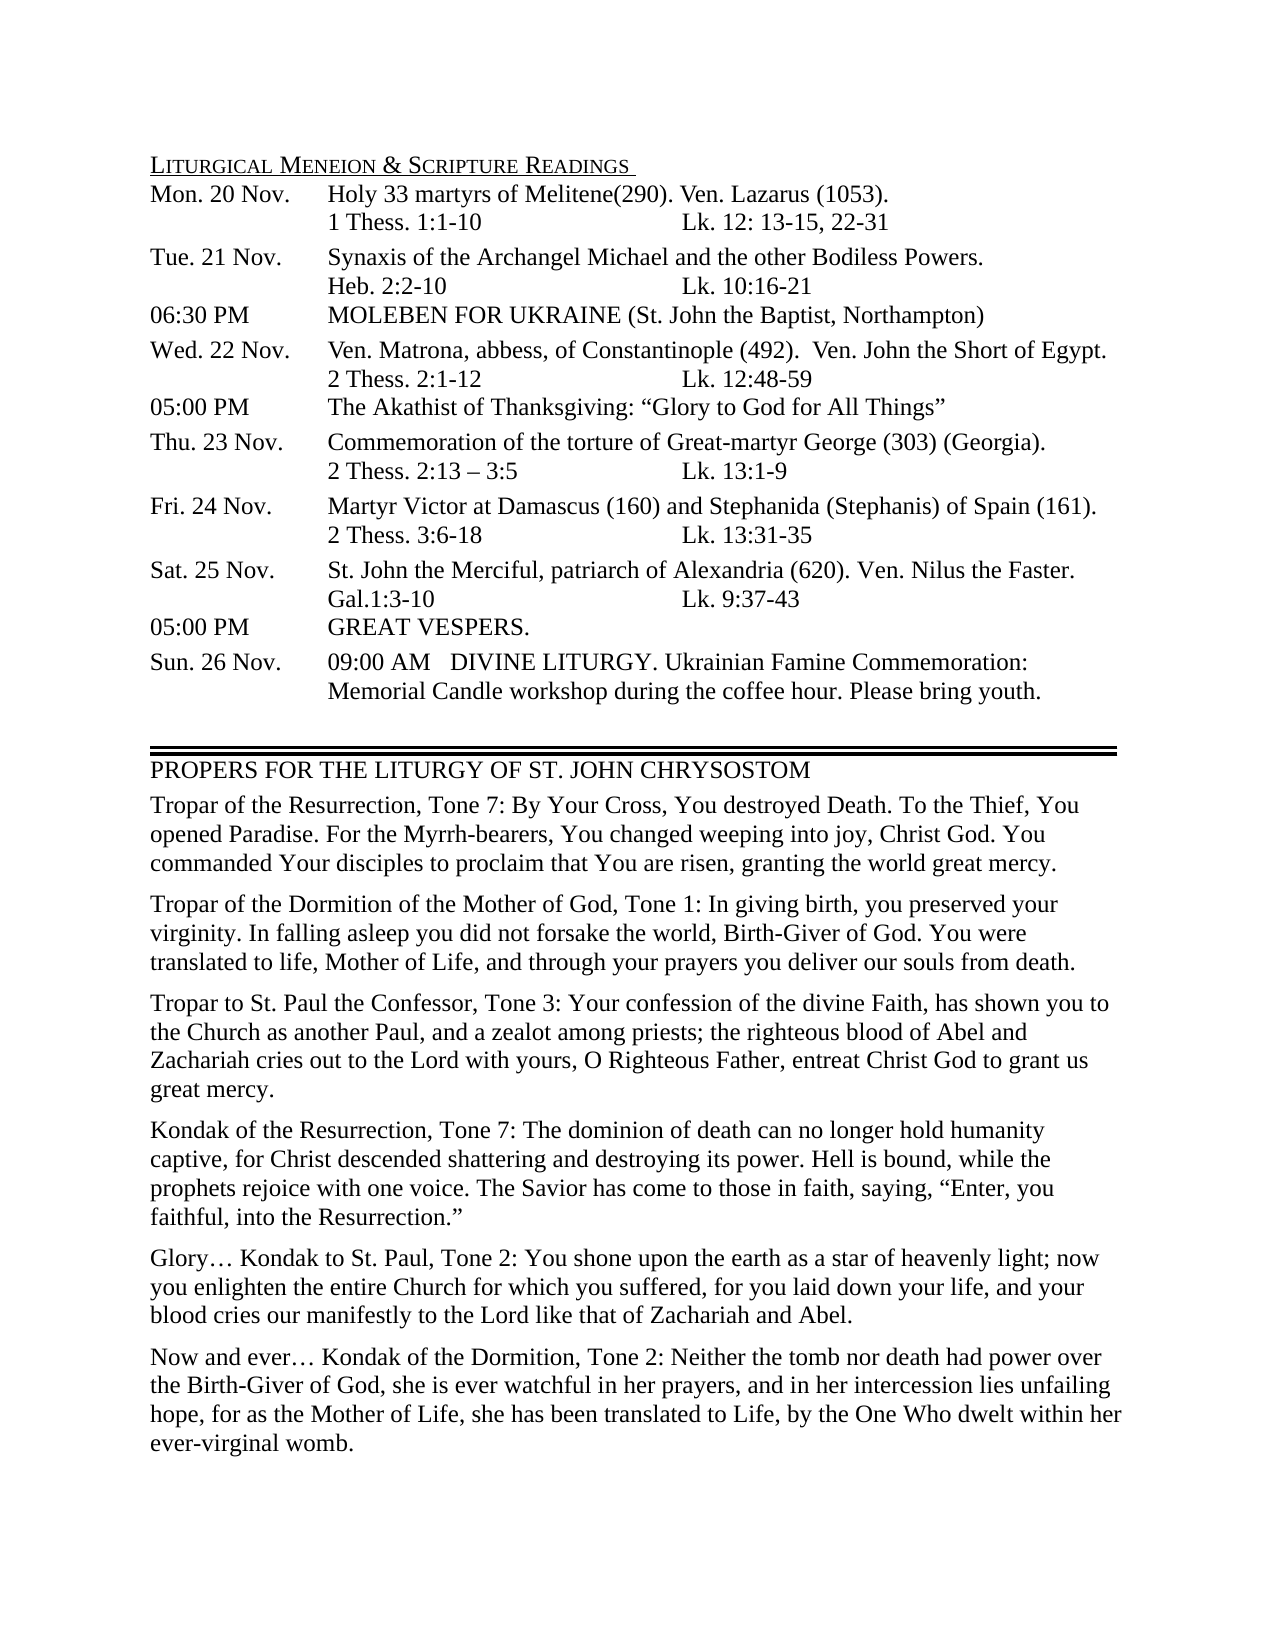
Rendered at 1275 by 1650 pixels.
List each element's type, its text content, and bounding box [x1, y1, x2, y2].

text Sun. 26 Nov. 09:00 AM DIVINE LITURGY. Ukrainian Famine Commemoration: Memorial Candle workshop during the coffee hour. Please bring youth. [149, 647, 1125, 705]
text 2 Thess. 2:1-12 Lk. 12:48-59 [327, 364, 1117, 392]
text Fri. 24 Nov. Martyr Victor at Damascus (160) and Stephanida (Stephanis) of Spain (161). [150, 491, 1117, 520]
text Tropar of the Dormition of the Mother of God, Tone 1: In giving birth, you preserved your virginity. In falling asleep you did not forsake the world, Birth-Giver of God. You were translated to life, Mother of Life, and through your prayers you deliver our souls from death. [150, 889, 1125, 976]
text Heb. 2:2-10 Lk. 10:16-21 [327, 271, 1117, 300]
text Thu. 23 Nov. Commemoration of the torture of Great-martyr George (303) (Georgia). [150, 427, 1117, 456]
text Gal.1:3-10 Lk. 9:37-43 [327, 584, 1117, 612]
text 06:30 PM MOLEBEN FOR UKRAINE (St. John the Baptist, Northampton) [150, 300, 1117, 329]
text 2 Thess. 3:6-18 Lk. 13:31-35 [327, 520, 1117, 549]
text 05:00 PM GREAT VESPERS. [150, 612, 1117, 641]
text Now and ever… Kondak of the Dormition, Tone 2: Neither the tomb nor death had power over the Birth-Giver of God, she is ever watchful in her prayers, and in her intercession lies unfailing hope, for as the Mother of Life, she has been translated to Life, by the One Who dwelt within her ever-virginal womb. [150, 1342, 1125, 1457]
text Wed. 22 Nov. Ven. Matrona, abbess, of Constantinople (492). Ven. John the Short of Egypt. [150, 335, 1117, 364]
text Tropar to St. Paul the Confessor, Tone 3: Your confession of the divine Faith, has shown you to the Church as another Paul, and a zealot among priests; the righteous blood of Abel and Zachariah cries out to the Lord with yours, O Righteous Father, entreat Christ God to grant us great mercy. [150, 988, 1125, 1103]
text Mon. 20 Nov. Holy 33 martyrs of Melitene(290). Ven. Lazarus (1053). [150, 179, 1117, 207]
text 2 Thess. 2:13 – 3:5 Lk. 13:1-9 [327, 456, 1117, 485]
text 1 Thess. 1:1-10 Lk. 12: 13-15, 22-31 [327, 207, 1117, 236]
text 05:00 PM The Akathist of Thanksgiving: “Glory to God for All Things” [150, 392, 1117, 421]
text Kondak of the Resurrection, Tone 7: The dominion of death can no longer hold humanity captive, for Christ descended shattering and destroying its power. Hell is bound, while the prophets rejoice with one voice. The Savior has come to those in faith, saying, “Enter, you faithful, into the Resurrection.” [150, 1116, 1125, 1231]
text Sat. 25 Nov. St. John the Merciful, patriarch of Alexandria (620). Ven. Nilus the Faster. [150, 555, 1117, 584]
text PROPERS FOR THE LITURGY OF ST. JOHN CHRYSOSTOM [150, 756, 1125, 784]
text Glory… Kondak to St. Paul, Tone 2: You shone upon the earth as a star of heavenly light; now you enlighten the entire Church for which you suffered, for you laid down your life, and your blood cries our manifestly to the Lord like that of Zachariah and Abel. [150, 1243, 1125, 1329]
text Tropar of the Resurrection, Tone 7: By Your Cross, You destroyed Death. To the Thief, You opened Paradise. For the Myrrh-bearers, You changed weeping into joy, Christ God. You commanded Your disciples to proclaim that You are risen, granting the world great mercy. [150, 791, 1125, 877]
text Liturgical Meneion & Scripture Readings [150, 150, 1125, 179]
text Tue. 21 Nov. Synaxis of the Archangel Michael and the other Bodiless Powers. [150, 242, 1117, 271]
